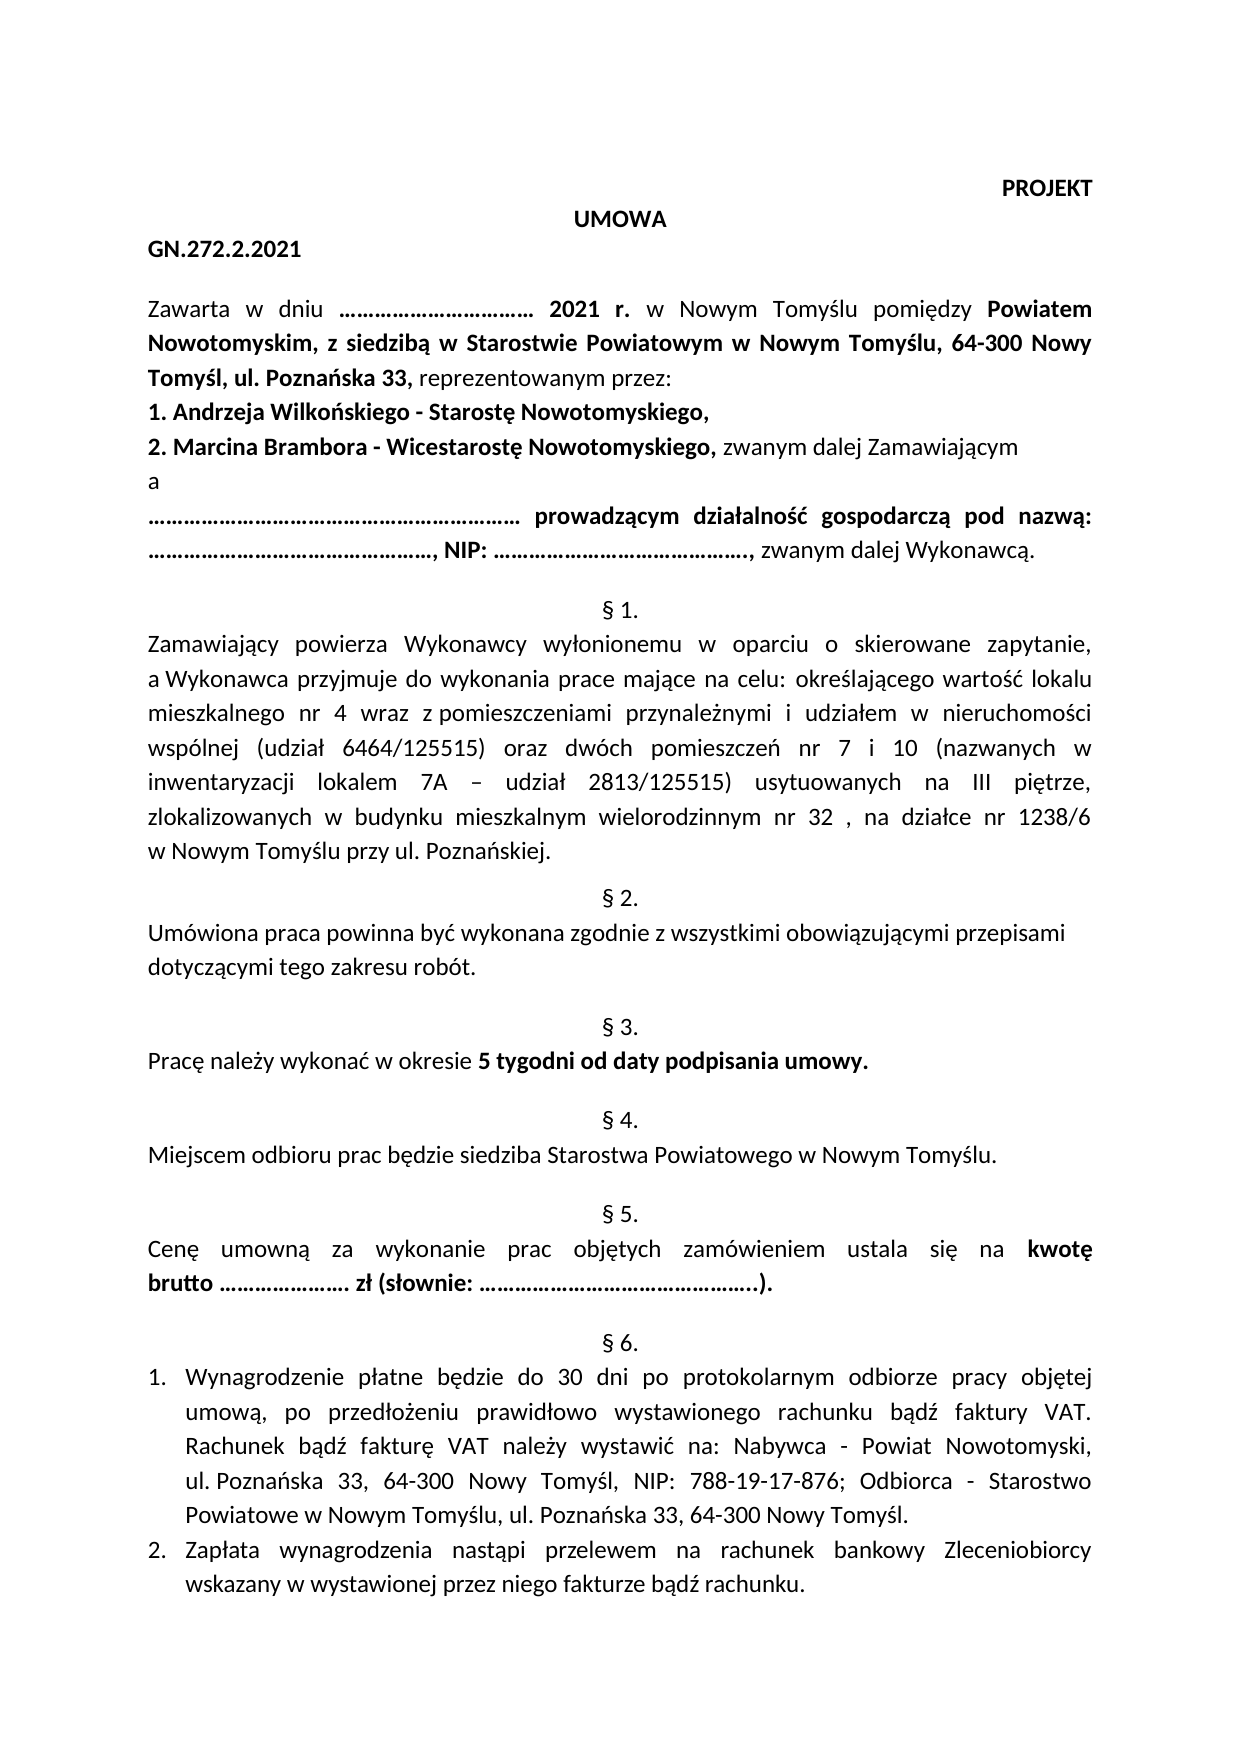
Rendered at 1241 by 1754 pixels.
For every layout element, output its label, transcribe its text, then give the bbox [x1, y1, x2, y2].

text § 2. [148, 882, 1093, 913]
subtitle UMOWA [148, 203, 1093, 234]
text Pracę należy wykonać w okresie 5 tygodni od daty podpisania umowy. [148, 1045, 1093, 1076]
text Miejscem odbioru prac będzie siedziba Starostwa Powiatowego w Nowym Tomyślu. [148, 1139, 1093, 1170]
text Umówiona praca powinna być wykonana zgodnie z wszystkimi obowiązującymi przepisami dotyczącymi tego zakresu robót. [148, 917, 1093, 982]
list Zapłata wynagrodzenia nastąpi przelewem na rachunek bankowy Zleceniobiorcy wskazany w wystawionej przez niego fakturze bądź rachunku. [148, 1534, 1093, 1599]
text § 5. [148, 1199, 1093, 1229]
text 1. Andrzeja Wilkońskiego - Starostę Nowotomyskiego, [148, 397, 1093, 427]
text a [148, 466, 1093, 496]
text Zawarta w dniu …………………………… 2021 r. w Nowym Tomyślu pomiędzy Powiatem Nowotomyskim, z siedzibą w Starostwie Powiatowym w Nowym Tomyślu, 64-300 Nowy Tomyśl, ul. Poznańska 33, reprezentowanym przez: [148, 293, 1093, 393]
list Wynagrodzenie płatne będzie do 30 dni po protokolarnym odbiorze pracy objętej umową, po przedłożeniu prawidłowo wystawionego rachunku bądź faktury VAT. Rachunek bądź fakturę VAT należy wystawić na: Nabywca - Powiat Nowotomyski, ul. Poznańska 33, 64-300 Nowy Tomyśl, NIP: 788-19-17-876; Odbiorca - Starostwo Powiatowe w Nowym Tomyślu, ul. Poznańska 33, 64-300 Nowy Tomyśl. [148, 1362, 1093, 1530]
text § 4. [148, 1105, 1093, 1135]
text Zamawiający powierza Wykonawcy wyłonionemu w oparciu o skierowane zapytanie, a Wykonawca przyjmuje do wykonania prace mające na celu: określającego wartość lokalu mieszkalnego nr 4 wraz z pomieszczeniami przynależnymi i udziałem w nieruchomości wspólnej (udział 6464/125515) oraz dwóch pomieszczeń nr 7 i 10 (nazwanych w inwentaryzacji lokalem 7A – udział 2813/125515) usytuowanych na III piętrze, zlokalizowanych w budynku mieszkalnym wielorodzinnym nr 32 , na działce nr 1238/6 w Nowym Tomyślu przy ul. Poznańskiej. [148, 628, 1093, 866]
text § 1. [148, 594, 1093, 624]
text § 3. [148, 1011, 1093, 1041]
text Cenę umowną za wykonanie prac objętych zamówieniem ustala się na kwotę brutto …………………. zł (słownie: ………………………………………..). [148, 1233, 1093, 1298]
text GN.272.2.2021 [148, 234, 1093, 264]
text ……………………………………………………… prowadzącym działalność gospodarczą pod nazwą:…………………………………………, NIP: ……………………………………., zwanym dalej Wykonawcą. [148, 500, 1093, 565]
text 2. Marcina Brambora - Wicestarostę Nowotomyskiego, zwanym dalej Zamawiającym [148, 431, 1093, 462]
subtitle PROJEKT [148, 173, 1093, 203]
text § 6. [148, 1327, 1093, 1358]
